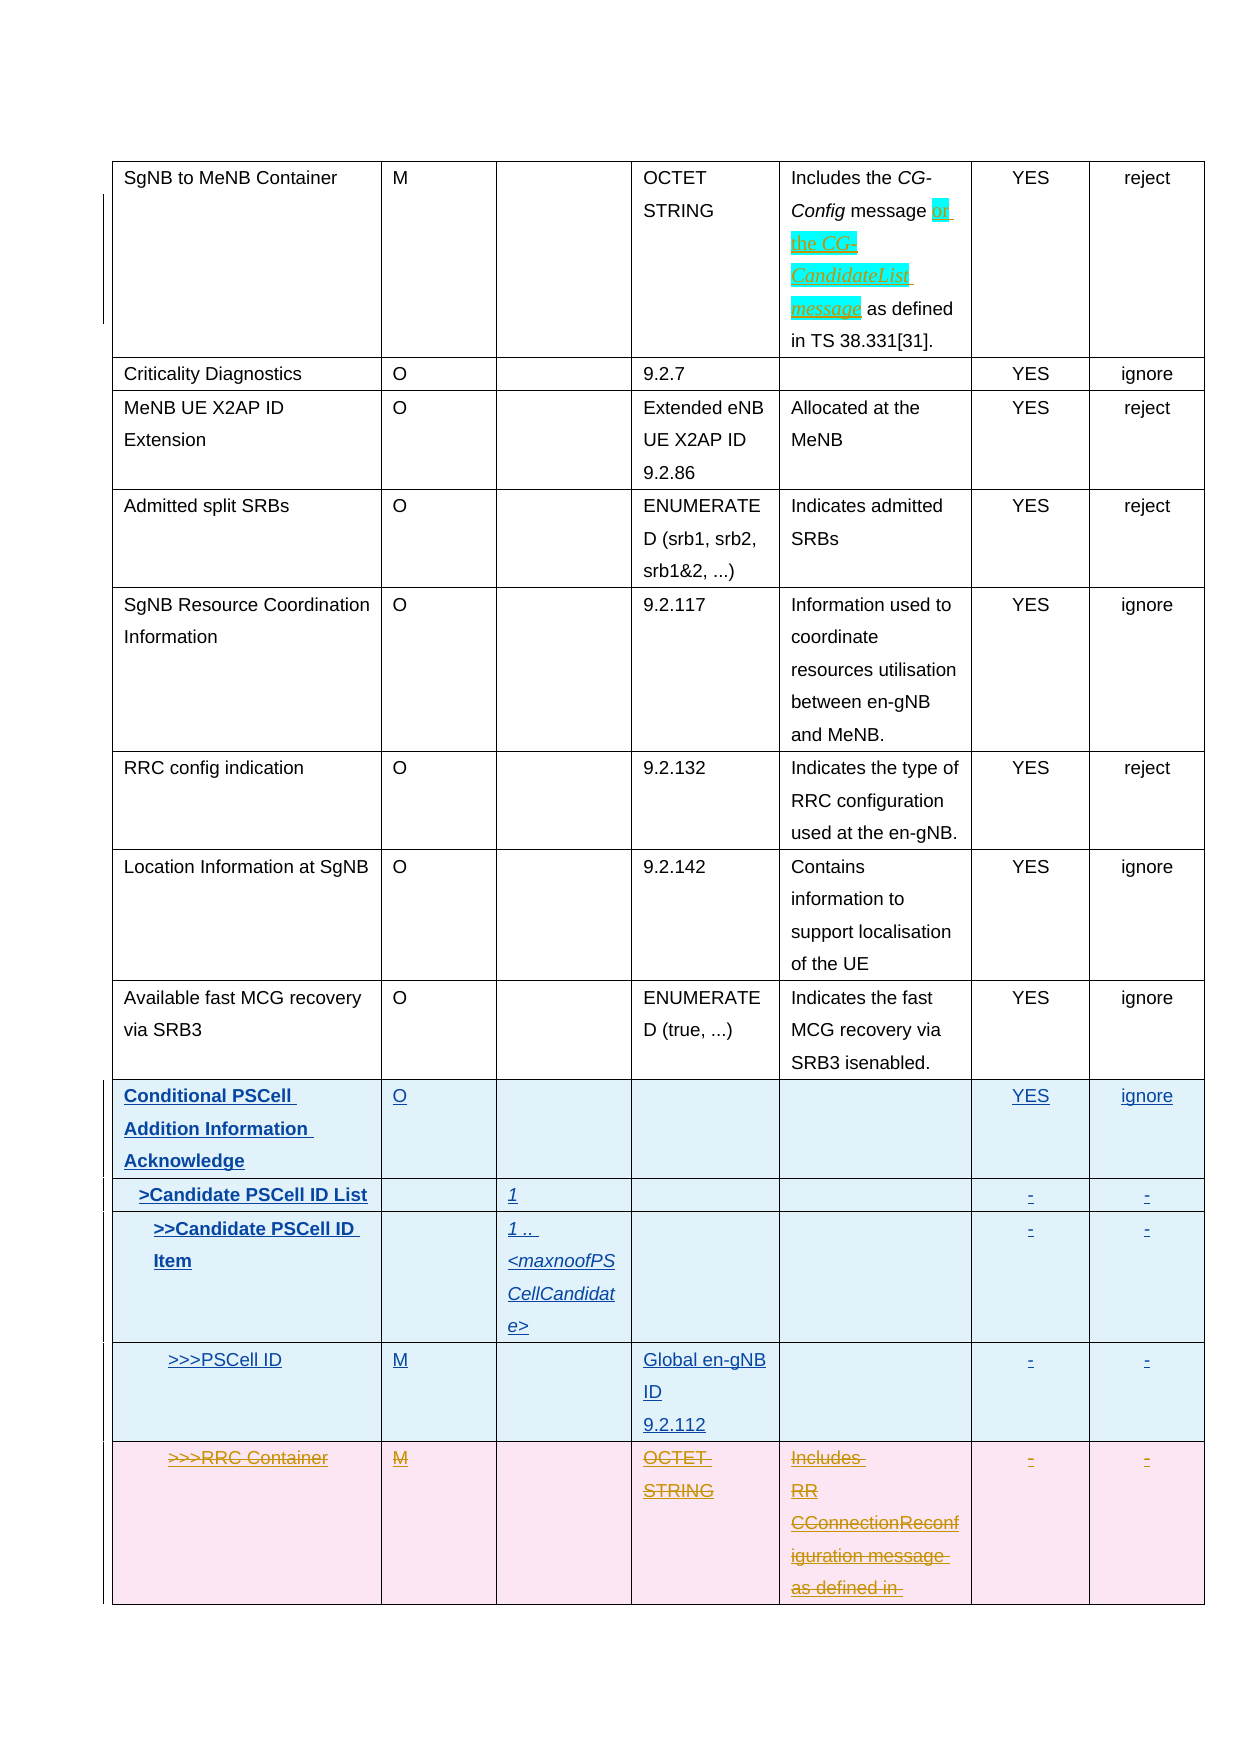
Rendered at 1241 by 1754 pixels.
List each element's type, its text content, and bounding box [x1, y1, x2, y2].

table_cell reject [1090, 162, 1204, 357]
table_cell ENUMERATED (srb1, srb2, srb1&2, ...) [632, 490, 779, 587]
table_cell O [382, 981, 496, 1079]
table_cell YES [972, 358, 1089, 390]
table_cell Criticality Diagnostics [113, 358, 381, 390]
table_cell O [382, 850, 496, 980]
table_cell Indicates the fast MCG recovery via SRB3 isenabled. [780, 981, 971, 1079]
table_cell [497, 391, 631, 489]
table_cell SgNB to MeNB Container [113, 162, 381, 357]
table_cell YES [972, 490, 1089, 587]
table_cell Available fast MCG recovery via SRB3 [113, 981, 381, 1079]
table_cell Indicates the type of RRC configuration used at the en-gNB. [780, 752, 971, 849]
table_cell YES [972, 981, 1089, 1079]
table_cell 9.2.7 [632, 358, 779, 390]
table_cell Indicates admitted SRBs [780, 490, 971, 587]
table_cell Extended eNB UE X2AP ID 9.2.86 [632, 391, 779, 489]
table_cell reject [1090, 391, 1204, 489]
table_cell reject [1090, 752, 1204, 849]
table_cell YES [972, 391, 1089, 489]
table_cell YES [972, 752, 1089, 849]
table_cell [497, 752, 631, 849]
table_cell O [382, 490, 496, 587]
table_cell ignore [1090, 588, 1204, 751]
table_cell reject [1090, 490, 1204, 587]
table_cell 9.2.142 [632, 850, 779, 980]
table_cell Information used to coordinate resources utilisation between en-gNB and MeNB. [780, 588, 971, 751]
table_cell [497, 850, 631, 980]
table_cell ENUMERATED (true, ...) [632, 981, 779, 1079]
table_cell RRC config indication [113, 752, 381, 849]
table_cell [497, 981, 631, 1079]
table_cell O [382, 588, 496, 751]
table_cell ignore [1090, 981, 1204, 1079]
table_cell YES [972, 588, 1089, 751]
table_cell ignore [1090, 358, 1204, 390]
table_cell 9.2.117 [632, 588, 779, 751]
table_cell Includes the CG-Config message as defined in TS 38.331[31]. [780, 162, 971, 357]
table_cell Location Information at SgNB [113, 850, 381, 980]
table_cell YES [972, 850, 1089, 980]
table_cell 9.2.132 [632, 752, 779, 849]
table_cell [497, 358, 631, 390]
table_cell SgNB Resource Coordination Information [113, 588, 381, 751]
table_cell [497, 162, 631, 357]
table_cell MeNB UE X2AP ID Extension [113, 391, 381, 489]
table_cell Contains information to support localisation of the UE [780, 850, 971, 980]
table_cell [780, 358, 971, 390]
table_cell ignore [1090, 850, 1204, 980]
table_cell Allocated at the MeNB [780, 391, 971, 489]
table_cell O [382, 752, 496, 849]
table_cell M [382, 162, 496, 357]
table_cell [497, 490, 631, 587]
table_cell [497, 588, 631, 751]
table_cell O [382, 358, 496, 390]
table_cell OCTET STRING [632, 162, 779, 357]
table_cell Admitted split SRBs [113, 490, 381, 587]
table_cell O [382, 391, 496, 489]
table_cell YES [972, 162, 1089, 357]
